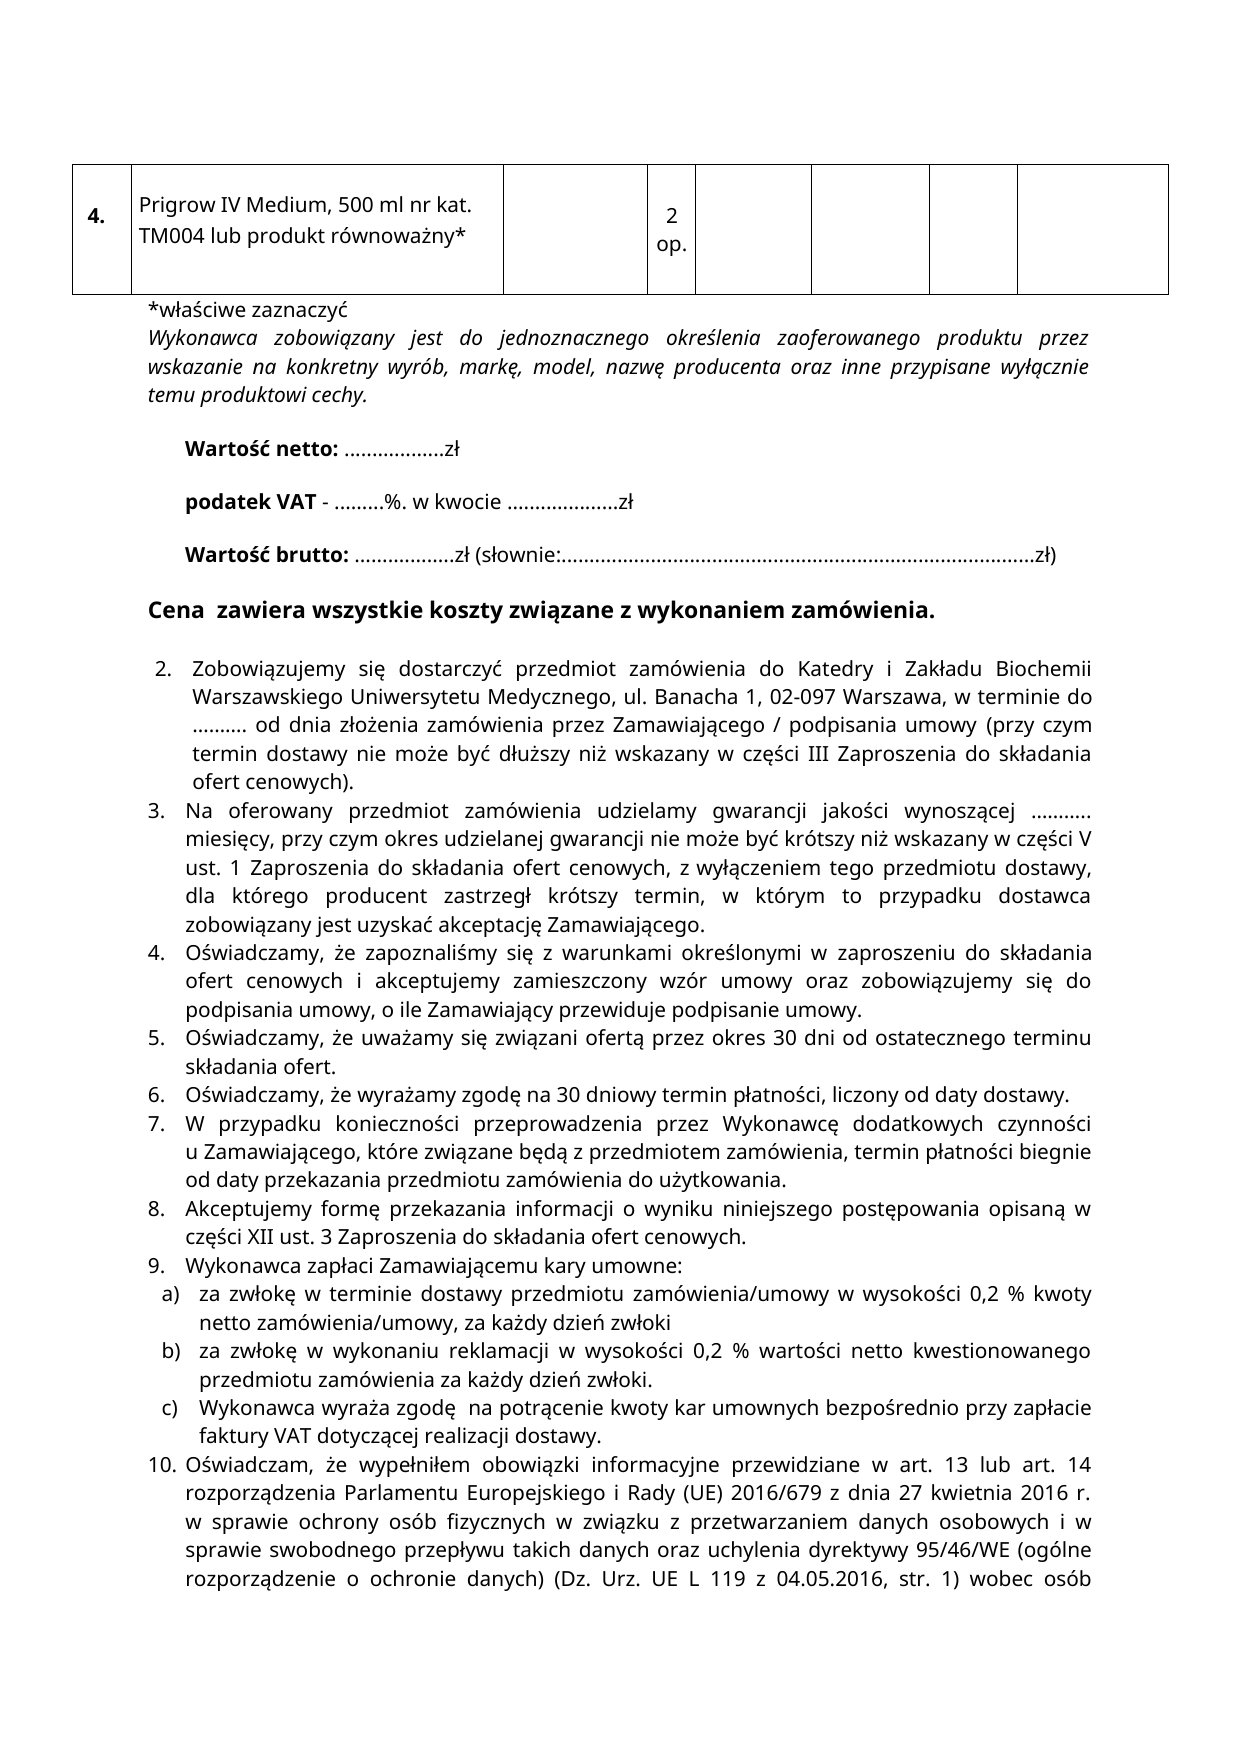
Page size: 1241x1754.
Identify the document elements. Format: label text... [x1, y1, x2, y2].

list Oświadczamy, że uważamy się związani ofertą przez okres 30 dni od ostatecznego terminu składania ofert. [148, 1023, 1092, 1080]
text *właściwe zaznaczyć [148, 295, 1092, 323]
text podatek VAT - .........%. w kwocie ....................zł [185, 487, 1092, 516]
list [148, 1450, 1092, 1592]
table_cell [930, 165, 1017, 294]
text Wykonawca zobowiązany jest do jednoznacznego określenia zaoferowanego produktu przez wskazanie na konkretny wyrób, markę, model, nazwę producenta oraz inne przypisane wyłącznie temu produktowi cechy. [148, 323, 1092, 409]
list W przypadku konieczności przeprowadzenia przez Wykonawcę dodatkowych czynności u Zamawiającego, które związane będą z przedmiotem zamówienia, termin płatności biegnie od daty przekazania przedmiotu zamówienia do użytkowania. [148, 1109, 1092, 1194]
table_cell Prigrow IV Medium, 500 ml nr kat. TM004 lub produkt równoważny* [132, 165, 503, 294]
list Oświadczamy, że wyrażamy zgodę na 30 dniowy termin płatności, liczony od daty dostawy. [148, 1080, 1092, 1109]
list Na oferowany przedmiot zamówienia udzielamy gwarancji jakości wynoszącej ……….. miesięcy, przy czym okres udzielanej gwarancji nie może być krótszy niż wskazany w części V ust. 1 Zaproszenia do składania ofert cenowych, z wyłączeniem tego przedmiotu dostawy, dla którego producent zastrzegł krótszy termin, w którym to przypadku dostawca zobowiązany jest uzyskać akceptację Zamawiającego. [148, 796, 1092, 938]
list Oświadczamy, że zapoznaliśmy się z warunkami określonymi w zaproszeniu do składania ofert cenowych i akceptujemy zamieszczony wzór umowy oraz zobowiązujemy się do podpisania umowy, o ile Zamawiający przewiduje podpisanie umowy. [148, 938, 1092, 1023]
list Wykonawca zapłaci Zamawiającemu kary umowne: [148, 1251, 1092, 1279]
table_cell 2 op. [648, 165, 695, 294]
text Wartość netto: ..................zł [185, 434, 1092, 462]
table_cell [504, 165, 647, 294]
text Cena zawiera wszystkie koszty związane z wykonaniem zamówienia. [148, 594, 1092, 625]
list Akceptujemy formę przekazania informacji o wyniku niniejszego postępowania opisaną w części XII ust. 3 Zaproszenia do składania ofert cenowych. [148, 1194, 1092, 1251]
table_cell [73, 165, 131, 294]
table_cell [1018, 165, 1168, 294]
text Wartość brutto: ..................zł (słownie:.....................................................................................zł) [185, 541, 1092, 569]
table_cell [812, 165, 929, 294]
list za zwłokę w terminie dostawy przedmiotu zamówienia/umowy w wysokości 0,2 % kwoty netto zamówienia/umowy, za każdy dzień zwłoki [161, 1279, 1092, 1336]
list Wykonawca wyraża zgodę na potrącenie kwoty kar umownych bezpośrednio przy zapłacie faktury VAT dotyczącej realizacji dostawy. [161, 1393, 1092, 1450]
list Zobowiązujemy się dostarczyć przedmiot zamówienia do Katedry i Zakładu Biochemii Warszawskiego Uniwersytetu Medycznego, ul. Banacha 1, 02-097 Warszawa, w terminie do ………. od dnia złożenia zamówienia przez Zamawiającego / podpisania umowy (przy czym termin dostawy nie może być dłuższy niż wskazany w części III Zaproszenia do składania ofert cenowych). [154, 654, 1092, 796]
list za zwłokę w wykonaniu reklamacji w wysokości 0,2 % wartości netto kwestionowanego przedmiotu zamówienia za każdy dzień zwłoki. [161, 1336, 1092, 1393]
table_cell [696, 165, 811, 294]
